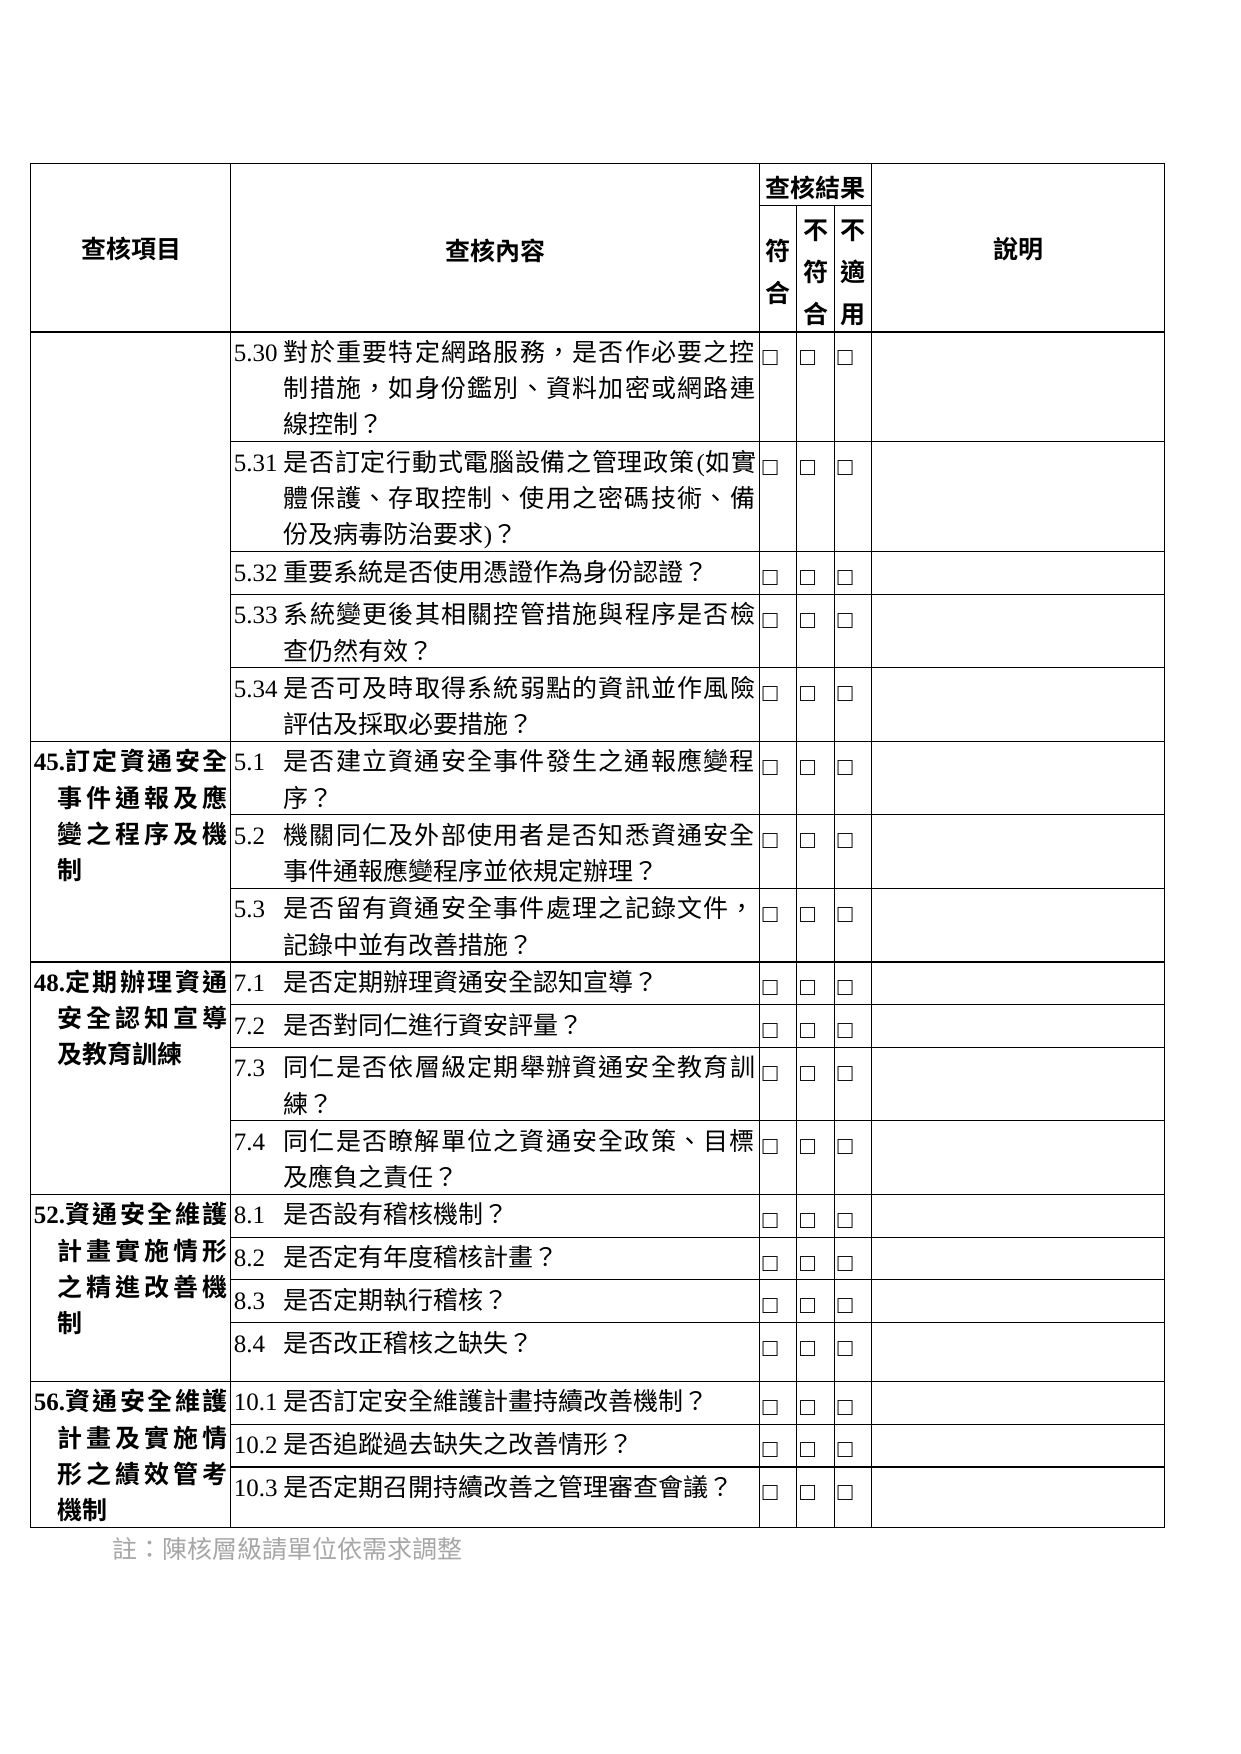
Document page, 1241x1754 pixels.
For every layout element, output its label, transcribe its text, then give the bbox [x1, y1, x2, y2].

table_cell □ [760, 1468, 796, 1527]
table_cell 定期辦理資通安全認知宣導及教育訓練 [31, 963, 230, 1194]
table_cell □ [797, 1280, 834, 1322]
table_cell □ [797, 595, 834, 667]
table_cell □ [797, 815, 834, 888]
table_cell 是否追蹤過去缺失之改善情形？ [231, 1425, 759, 1466]
table_cell □ [760, 1195, 796, 1237]
table_cell [872, 1468, 1164, 1527]
table_cell 不符合 [797, 206, 834, 331]
table_cell □ [760, 595, 796, 667]
table_cell □ [835, 1382, 871, 1423]
table_cell □ [797, 1048, 834, 1120]
table_cell □ [835, 1425, 871, 1466]
table_cell [872, 1238, 1164, 1279]
table_cell 是否定有年度稽核計畫？ [231, 1238, 759, 1279]
table_cell [872, 1195, 1164, 1237]
table_cell □ [835, 1195, 871, 1237]
text 註：陳核層級請單位依需求調整 [112, 1528, 1128, 1567]
table_cell [872, 1005, 1164, 1047]
table_cell 系統變更後其相關控管措施與程序是否檢查仍然有效？ [231, 595, 759, 667]
table_cell [872, 552, 1164, 594]
table_cell □ [760, 889, 796, 961]
table_cell 是否對同仁進行資安評量？ [231, 1005, 759, 1047]
table_header 說明 [872, 164, 1164, 331]
table_cell □ [797, 963, 834, 1004]
table_cell 對於重要特定網路服務，是否作必要之控制措施，如身份鑑別、資料加密或網路連線控制？ [231, 333, 759, 441]
table_cell □ [797, 1005, 834, 1047]
table_cell [872, 1425, 1164, 1466]
table_cell 是否定期召開持續改善之管理審查會議？ [231, 1468, 759, 1527]
table_cell 是否訂定安全維護計畫持續改善機制？ [231, 1382, 759, 1423]
table_cell [872, 889, 1164, 961]
table_header 查核內容 [231, 164, 759, 331]
table_cell □ [760, 815, 796, 888]
table_cell □ [760, 1238, 796, 1279]
table_cell □ [835, 1121, 871, 1194]
table_cell □ [835, 668, 871, 741]
table_cell 同仁是否瞭解單位之資通安全政策、目標及應負之責任？ [231, 1121, 759, 1194]
table_cell □ [835, 1468, 871, 1527]
table_cell 重要系統是否使用憑證作為身份認證？ [231, 552, 759, 594]
table_cell [872, 815, 1164, 888]
table_cell □ [797, 742, 834, 814]
table_cell □ [797, 1382, 834, 1423]
table_cell □ [760, 1048, 796, 1120]
table_cell □ [797, 668, 834, 741]
table_cell □ [797, 1468, 834, 1527]
table_cell 是否可及時取得系統弱點的資訊並作風險評估及採取必要措施？ [231, 668, 759, 741]
table_cell □ [760, 1280, 796, 1322]
table_cell □ [760, 963, 796, 1004]
table_cell □ [835, 1048, 871, 1120]
table_cell □ [835, 595, 871, 667]
table_cell [872, 333, 1164, 441]
table_cell 符合 [760, 206, 796, 331]
table_cell □ [835, 815, 871, 888]
table_cell □ [797, 889, 834, 961]
table_cell □ [835, 1005, 871, 1047]
table_cell □ [835, 889, 871, 961]
table_cell □ [835, 333, 871, 441]
table_cell □ [797, 552, 834, 594]
table_cell □ [835, 442, 871, 551]
table_cell 訂定資通安全事件通報及應變之程序及機制 [31, 742, 230, 961]
table_cell □ [760, 1121, 796, 1194]
table_cell □ [835, 552, 871, 594]
table_cell [872, 1048, 1164, 1120]
table_cell [872, 1323, 1164, 1381]
table_cell □ [797, 1238, 834, 1279]
table_cell 是否設有稽核機制？ [231, 1195, 759, 1237]
table_cell 不適用 [835, 206, 871, 331]
table_cell 資通安全維護計畫實施情形之精進改善機制 [31, 1195, 230, 1381]
table_cell □ [797, 1121, 834, 1194]
table_cell 是否建立資通安全事件發生之通報應變程序？ [231, 742, 759, 814]
table_cell □ [797, 442, 834, 551]
table_cell [872, 442, 1164, 551]
table_cell □ [797, 333, 834, 441]
table_cell □ [835, 1238, 871, 1279]
table_cell [872, 1121, 1164, 1194]
table_cell 是否改正稽核之缺失？ [231, 1323, 759, 1381]
table_cell □ [760, 742, 796, 814]
table_cell □ [760, 442, 796, 551]
table_cell □ [797, 1195, 834, 1237]
table_cell 同仁是否依層級定期舉辦資通安全教育訓練？ [231, 1048, 759, 1120]
table_cell □ [835, 1280, 871, 1322]
table_cell □ [797, 1425, 834, 1466]
table_cell □ [760, 1425, 796, 1466]
table_cell [872, 963, 1164, 1004]
table_cell [872, 742, 1164, 814]
table_cell □ [760, 1323, 796, 1381]
table_cell [872, 595, 1164, 667]
table_cell 是否定期辦理資通安全認知宣導？ [231, 963, 759, 1004]
table_cell 是否定期執行稽核？ [231, 1280, 759, 1322]
table_cell 是否訂定行動式電腦設備之管理政策(如實體保護、存取控制、使用之密碼技術、備份及病毒防治要求)？ [231, 442, 759, 551]
table_cell □ [760, 1005, 796, 1047]
table_cell □ [760, 552, 796, 594]
table_header 查核項目 [31, 164, 230, 331]
table_cell □ [760, 333, 796, 441]
table_cell 是否留有資通安全事件處理之記錄文件，記錄中並有改善措施？ [231, 889, 759, 961]
table_header 查核結果 [760, 164, 871, 205]
table_cell □ [835, 963, 871, 1004]
table_cell [872, 1280, 1164, 1322]
table_cell 機關同仁及外部使用者是否知悉資通安全事件通報應變程序並依規定辦理？ [231, 815, 759, 888]
table_cell □ [760, 668, 796, 741]
table_cell [872, 668, 1164, 741]
table_cell □ [797, 1323, 834, 1381]
table_cell □ [835, 1323, 871, 1381]
table_cell 資通安全維護計畫及實施情形之績效管考機制 [31, 1382, 230, 1527]
table_cell [872, 1382, 1164, 1423]
table_cell □ [835, 742, 871, 814]
table_cell □ [760, 1382, 796, 1423]
